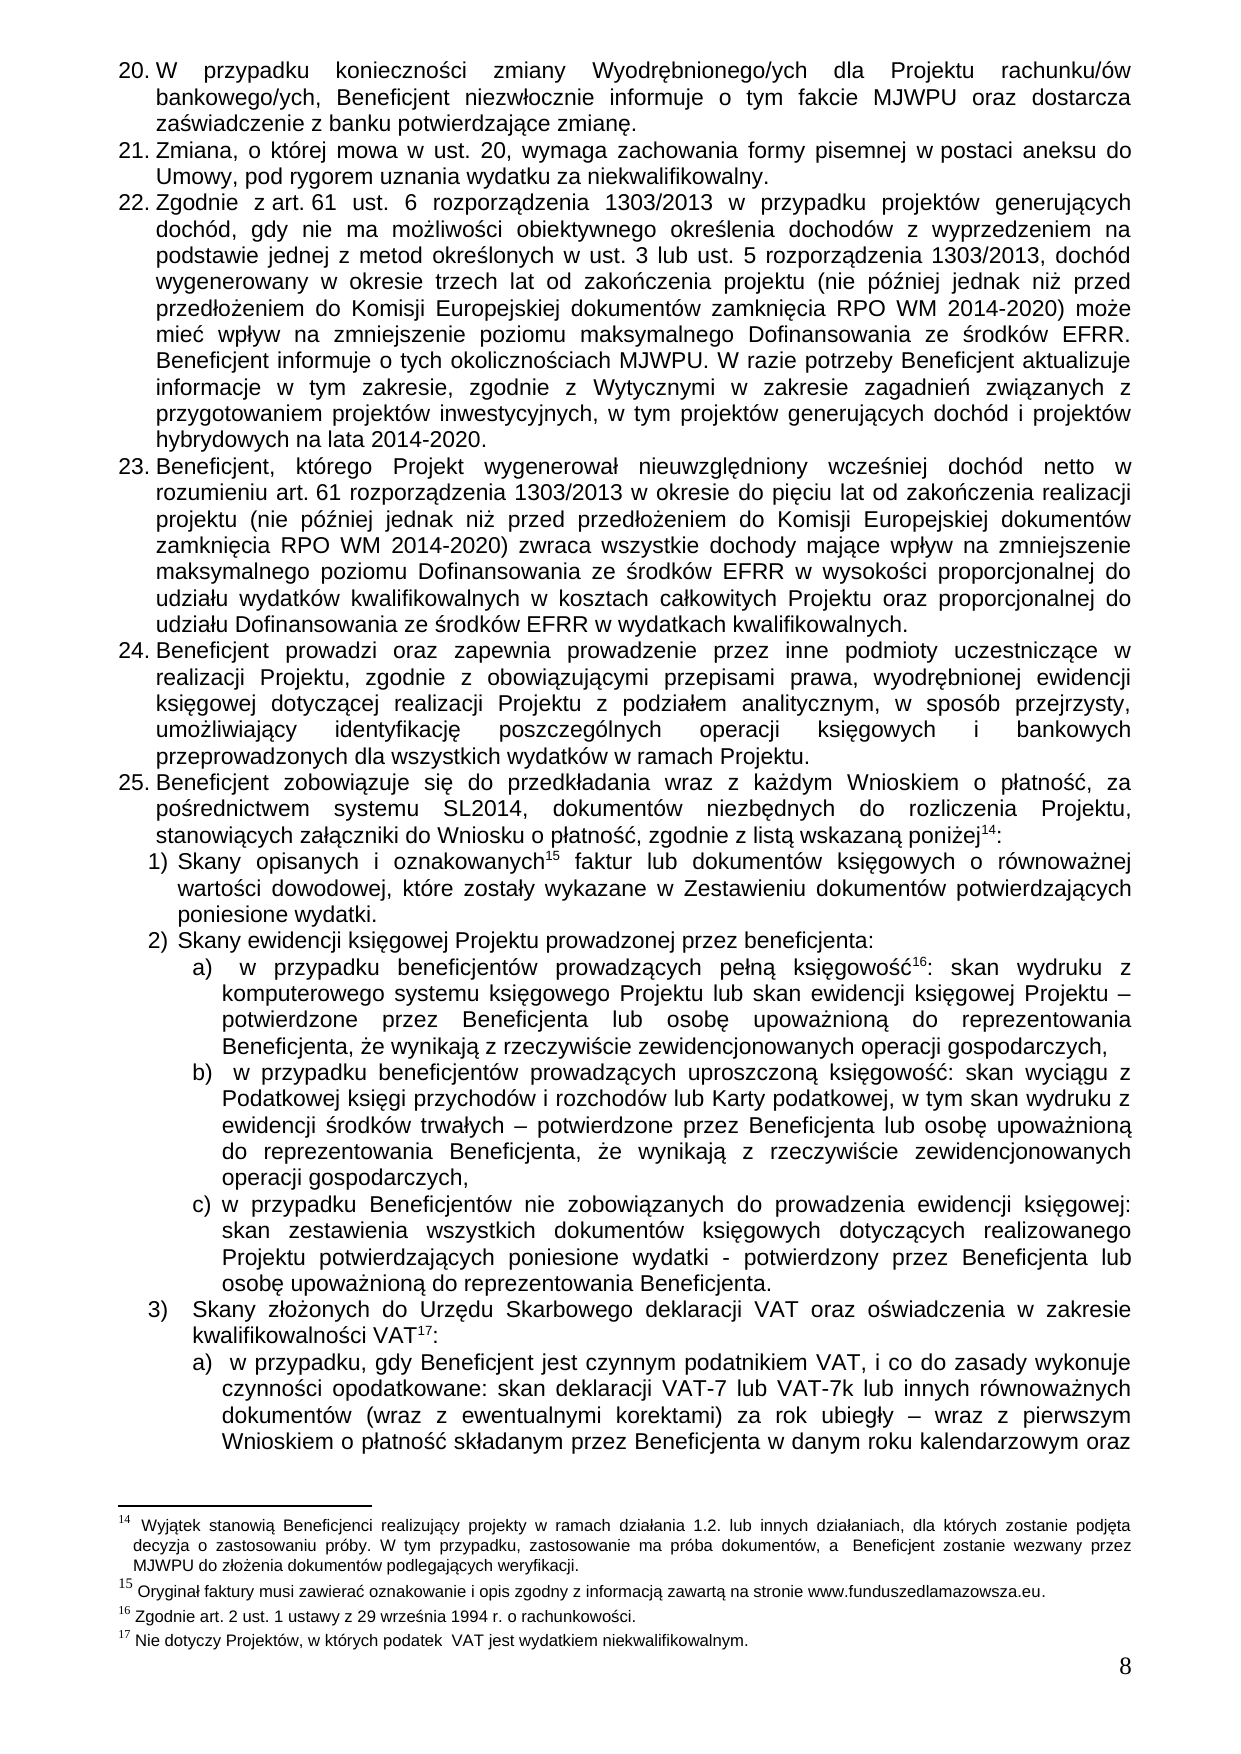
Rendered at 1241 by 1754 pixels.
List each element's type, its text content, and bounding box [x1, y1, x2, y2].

list Beneficjent, którego Projekt wygenerował nieuwzględniony wcześniej dochód netto w rozumieniu art. 61 rozporządzenia 1303/2013 w okresie do pięciu lat od zakończenia realizacji projektu (nie później jednak niż przed przedłożeniem do Komisji Europejskiej dokumentów zamknięcia RPO WM 2014-2020) zwraca wszystkie dochody mające wpływ na zmniejszenie maksymalnego poziomu Dofinansowania ze środków EFRR w wysokości proporcjonalnej do udziału wydatków kwalifikowalnych w kosztach całkowitych Projektu oraz proporcjonalnej do udziału Dofinansowania ze środków EFRR w wydatkach kwalifikowalnych. [118, 453, 1132, 637]
list w przypadku beneficjentów prowadzących pełną księgowość: skan wydruku z komputerowego systemu księgowego Projektu lub skan ewidencji księgowej Projektu – potwierdzone przez Beneficjenta lub osobę upoważnioną do reprezentowania Beneficjenta, że wynikają z rzeczywiście zewidencjonowanych operacji gospodarczych, [192, 953, 1132, 1059]
list Beneficjent prowadzi oraz zapewnia prowadzenie przez inne podmioty uczestniczące w realizacji Projektu, zgodnie z obowiązującymi przepisami prawa, wyodrębnionej ewidencji księgowej dotyczącej realizacji Projektu z podziałem analitycznym, w sposób przejrzysty, umożliwiający identyfikację poszczególnych operacji księgowych i bankowych przeprowadzonych dla wszystkich wydatków w ramach Projektu. [118, 637, 1132, 769]
list Zgodnie z art. 61 ust. 6 rozporządzenia 1303/2013 w przypadku projektów generujących dochód, gdy nie ma możliwości obiektywnego określenia dochodów z wyprzedzeniem na podstawie jednej z metod określonych w ust. 3 lub ust. 5 rozporządzenia 1303/2013, dochód wygenerowany w okresie trzech lat od zakończenia projektu (nie później jednak niż przed przedłożeniem do Komisji Europejskiej dokumentów zamknięcia RPO WM 2014-2020) może mieć wpływ na zmniejszenie poziomu maksymalnego Dofinansowania ze środków EFRR. Beneficjent informuje o tych okolicznościach MJWPU. W razie potrzeby Beneficjent aktualizuje informacje w tym zakresie, zgodnie z Wytycznymi w zakresie zagadnień związanych z przygotowaniem projektów inwestycyjnych, w tym projektów generujących dochód i projektów hybrydowych na lata 2014-2020. [118, 189, 1132, 453]
list Skany opisanych i oznakowanych faktur lub dokumentów księgowych o równoważnej wartości dowodowej, które zostały wykazane w Zestawieniu dokumentów potwierdzających poniesione wydatki. [148, 848, 1132, 927]
list w przypadku Beneficjentów nie zobowiązanych do prowadzenia ewidencji księgowej: skan zestawienia wszystkich dokumentów księgowych dotyczących realizowanego Projektu potwierdzających poniesione wydatki - potwierdzony przez Beneficjenta lub osobę upoważnioną do reprezentowania Beneficjenta. [192, 1191, 1132, 1296]
list w przypadku beneficjentów prowadzących uproszczoną księgowość: skan wyciągu z Podatkowej księgi przychodów i rozchodów lub Karty podatkowej, w tym skan wydruku z ewidencji środków trwałych – potwierdzone przez Beneficjenta lub osobę upoważnioną do reprezentowania Beneficjenta, że wynikają z rzeczywiście zewidencjonowanych operacji gospodarczych, [192, 1059, 1132, 1191]
list Skany złożonych do Urzędu Skarbowego deklaracji VAT oraz oświadczenia w zakresie kwalifikowalności VAT: [148, 1296, 1132, 1349]
list Skany ewidencji księgowej Projektu prowadzonej przez beneficjenta: [148, 927, 1132, 953]
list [192, 1349, 1132, 1454]
list Zmiana, o której mowa w ust. 20, wymaga zachowania formy pisemnej w postaci aneksu do Umowy, pod rygorem uznania wydatku za niekwalifikowalny. [118, 137, 1132, 189]
list Beneficjent zobowiązuje się do przedkładania wraz z każdym Wnioskiem o płatność, za pośrednictwem systemu SL2014, dokumentów niezbędnych do rozliczenia Projektu, stanowiących załączniki do Wniosku o płatność, zgodnie z listą wskazaną poniżej: [118, 769, 1132, 848]
list W przypadku konieczności zmiany Wyodrębnionego/ych dla Projektu rachunku/ów bankowego/ych, Beneficjent niezwłocznie informuje o tym fakcie MJWPU oraz dostarcza zaświadczenie z banku potwierdzające zmianę. [118, 57, 1132, 137]
